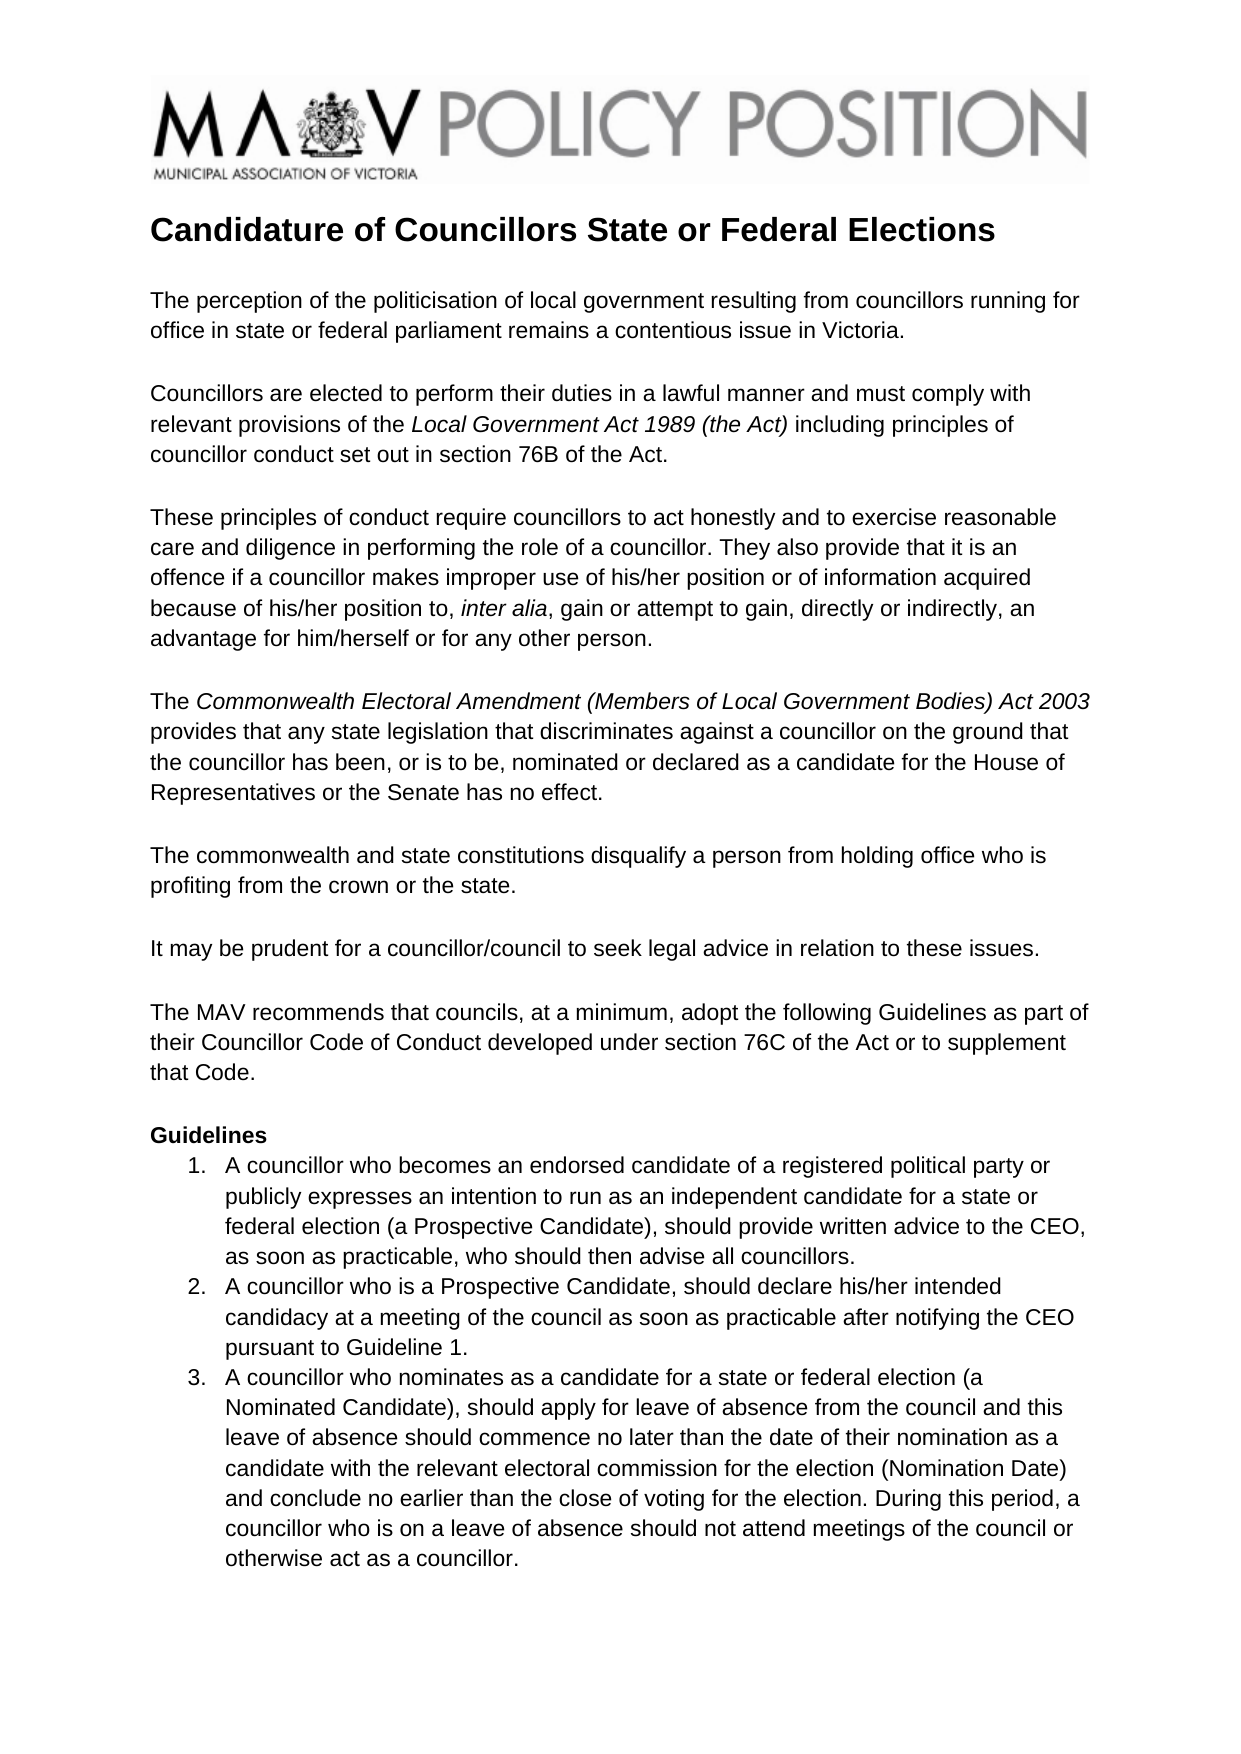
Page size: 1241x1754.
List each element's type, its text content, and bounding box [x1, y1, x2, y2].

text Councillors are elected to perform their duties in a lawful manner and must comply with relevant provisions of the Local Government Act 1989 (the Act) including principles of councillor conduct set out in section 76B of the Act. [150, 380, 1090, 467]
text The MAV recommends that councils, at a minimum, adopt the following Guidelines as part of their Councillor Code of Conduct developed under section 76C of the Act or to supplement that Code. [150, 998, 1090, 1085]
text It may be prudent for a councillor/council to seek legal advice in relation to these issues. [150, 935, 1090, 962]
list A councillor who becomes an endorsed candidate of a registered political party or publicly expresses an intention to run as an independent candidate for a state or federal election (a Prospective Candidate), should provide written advice to the CEO, as soon as practicable, who should then advise all councillors. [187, 1152, 1090, 1269]
text The commonwealth and state constitutions disqualify a person from holding office who is profiting from the crown or the state. [150, 842, 1090, 898]
text The Commonwealth Electoral Amendment (Members of Local Government Bodies) Act 2003 provides that any state legislation that discriminates against a councillor on the ground that the councillor has been, or is to be, nominated or declared as a candidate for the House of Representatives or the Senate has no effect. [150, 688, 1090, 805]
picture [150, 75, 1091, 184]
text Candidature of Councillors State or Federal Elections [150, 210, 1090, 248]
text The perception of the politicisation of local government resulting from councillors running for office in state or federal parliament remains a contentious issue in Victoria. [150, 287, 1090, 343]
list A councillor who is a Prospective Candidate, should declare his/her intended candidacy at a meeting of the council as soon as practicable after notifying the CEO pursuant to Guideline 1. [187, 1273, 1090, 1360]
list A councillor who nominates as a candidate for a state or federal election (a Nominated Candidate), should apply for leave of absence from the council and this leave of absence should commence no later than the date of their nomination as a candidate with the relevant electoral commission for the election (Nomination Date) and conclude no earlier than the close of voting for the election. During this period, a councillor who is on a leave of absence should not attend meetings of the council or otherwise act as a councillor. [187, 1364, 1090, 1571]
text Guidelines [150, 1122, 1090, 1148]
text These principles of conduct require councillors to act honestly and to exercise reasonable care and diligence in performing the role of a councillor. They also provide that it is an offence if a councillor makes improper use of his/her position or of information acquired because of his/her position to, inter alia, gain or attempt to gain, directly or indirectly, an advantage for him/herself or for any other person. [150, 504, 1090, 651]
